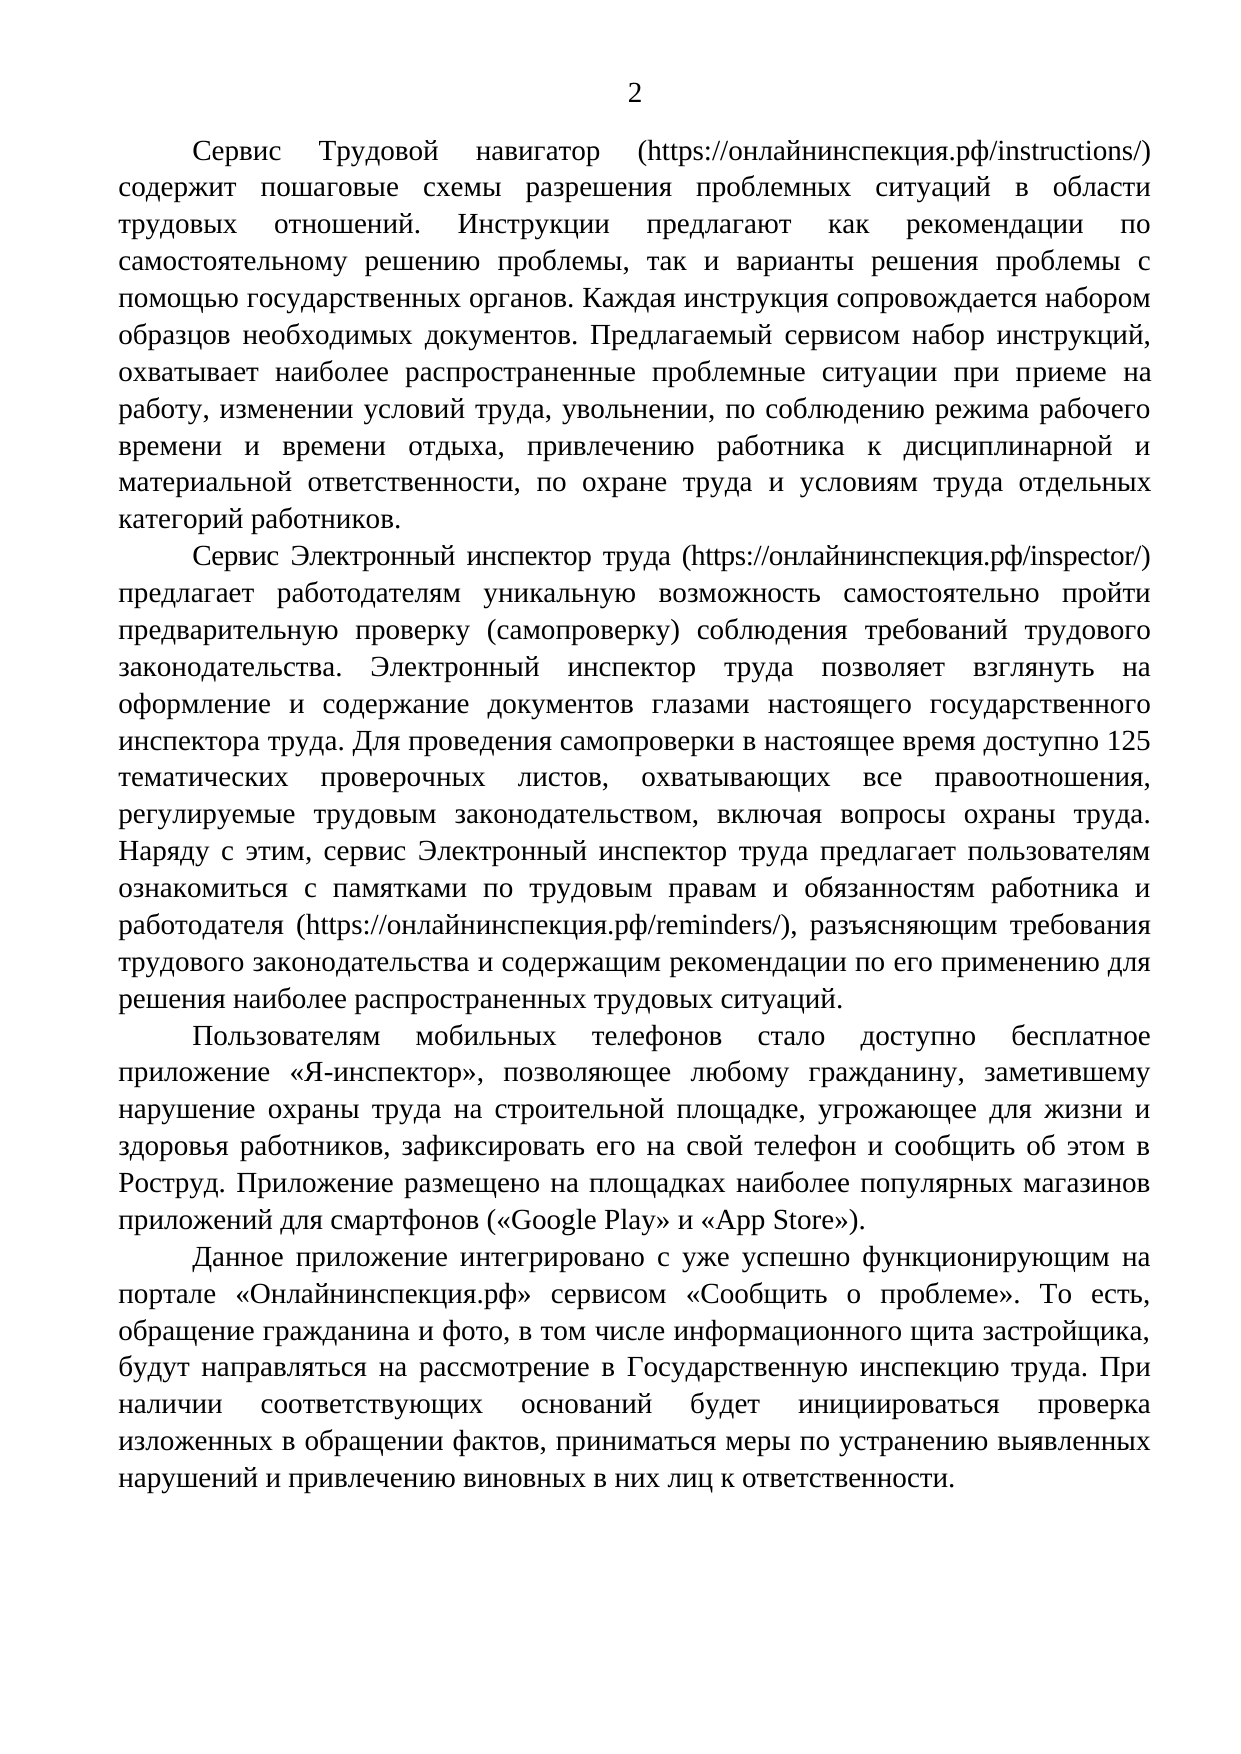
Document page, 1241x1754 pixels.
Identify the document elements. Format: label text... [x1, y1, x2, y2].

text Данное приложение интегрировано с уже успешно функционирующим на портале «Онлайнинспекция.рф» сервисом «Сообщить о проблеме». То есть, обращение гражданина и фото, в том числе информационного щита застройщика, будут направляться на рассмотрение в Государственную инспекцию труда. При наличии соответствующих оснований будет инициироваться проверка изложенных в обращении фактов, приниматься меры по устранению выявленных нарушений и привлечению виновных в них лиц к ответственности. [118, 1239, 1152, 1494]
text Сервис Электронный инспектор труда (https://онлайнинспекция.рф/inspector/) предлагает работодателям уникальную возможность самостоятельно пройти предварительную проверку (самопроверку) соблюдения требований трудового законодательства. Электронный инспектор труда позволяет взглянуть на оформление и содержание документов глазами настоящего государственного инспектора труда. Для проведения самопроверки в настоящее время доступно 125 тематических проверочных листов, охватывающих все правоотношения, регулируемые трудовым законодательством, включая вопросы охраны труда. Наряду с этим, сервис Электронный инспектор труда предлагает пользователям ознакомиться с памятками по трудовым правам и обязанностям работника и работодателя (https://онлайнинспекция.рф/reminders/), разъясняющим требования трудового законодательства и содержащим рекомендации по его применению для решения наиболее распространенных трудовых ситуаций. [118, 538, 1152, 1014]
text Пользователям мобильных телефонов стало доступно бесплатное приложение «Я-инспектор», позволяющее любому гражданину, заметившему нарушение охраны труда на строительной площадке, угрожающее для жизни и здоровья работников, зафиксировать его на свой телефон и сообщить об этом в Роструд. Приложение размещено на площадках наиболее популярных магазинов приложений для смартфонов («Google Play» и «App Store»). [118, 1018, 1152, 1236]
text Сервис Трудовой навигатор (https://онлайнинспекция.рф/instructions/) содержит пошаговые схемы разрешения проблемных ситуаций в области трудовых отношений. Инструкции предлагают как рекомендации по самостоятельному решению проблемы, так и варианты решения проблемы с помощью государственных органов. Каждая инструкция сопровождается набором образцов необходимых документов. Предлагаемый сервисом набор инструкций, охватывает наиболее распространенные проблемные ситуации при приеме на работу, изменении условий труда, увольнении, по соблюдению режима рабочего времени и времени отдыха, привлечению работника к дисциплинарной и материальной ответственности, по охране труда и условиям труда отдельных категорий работников. [118, 133, 1152, 535]
